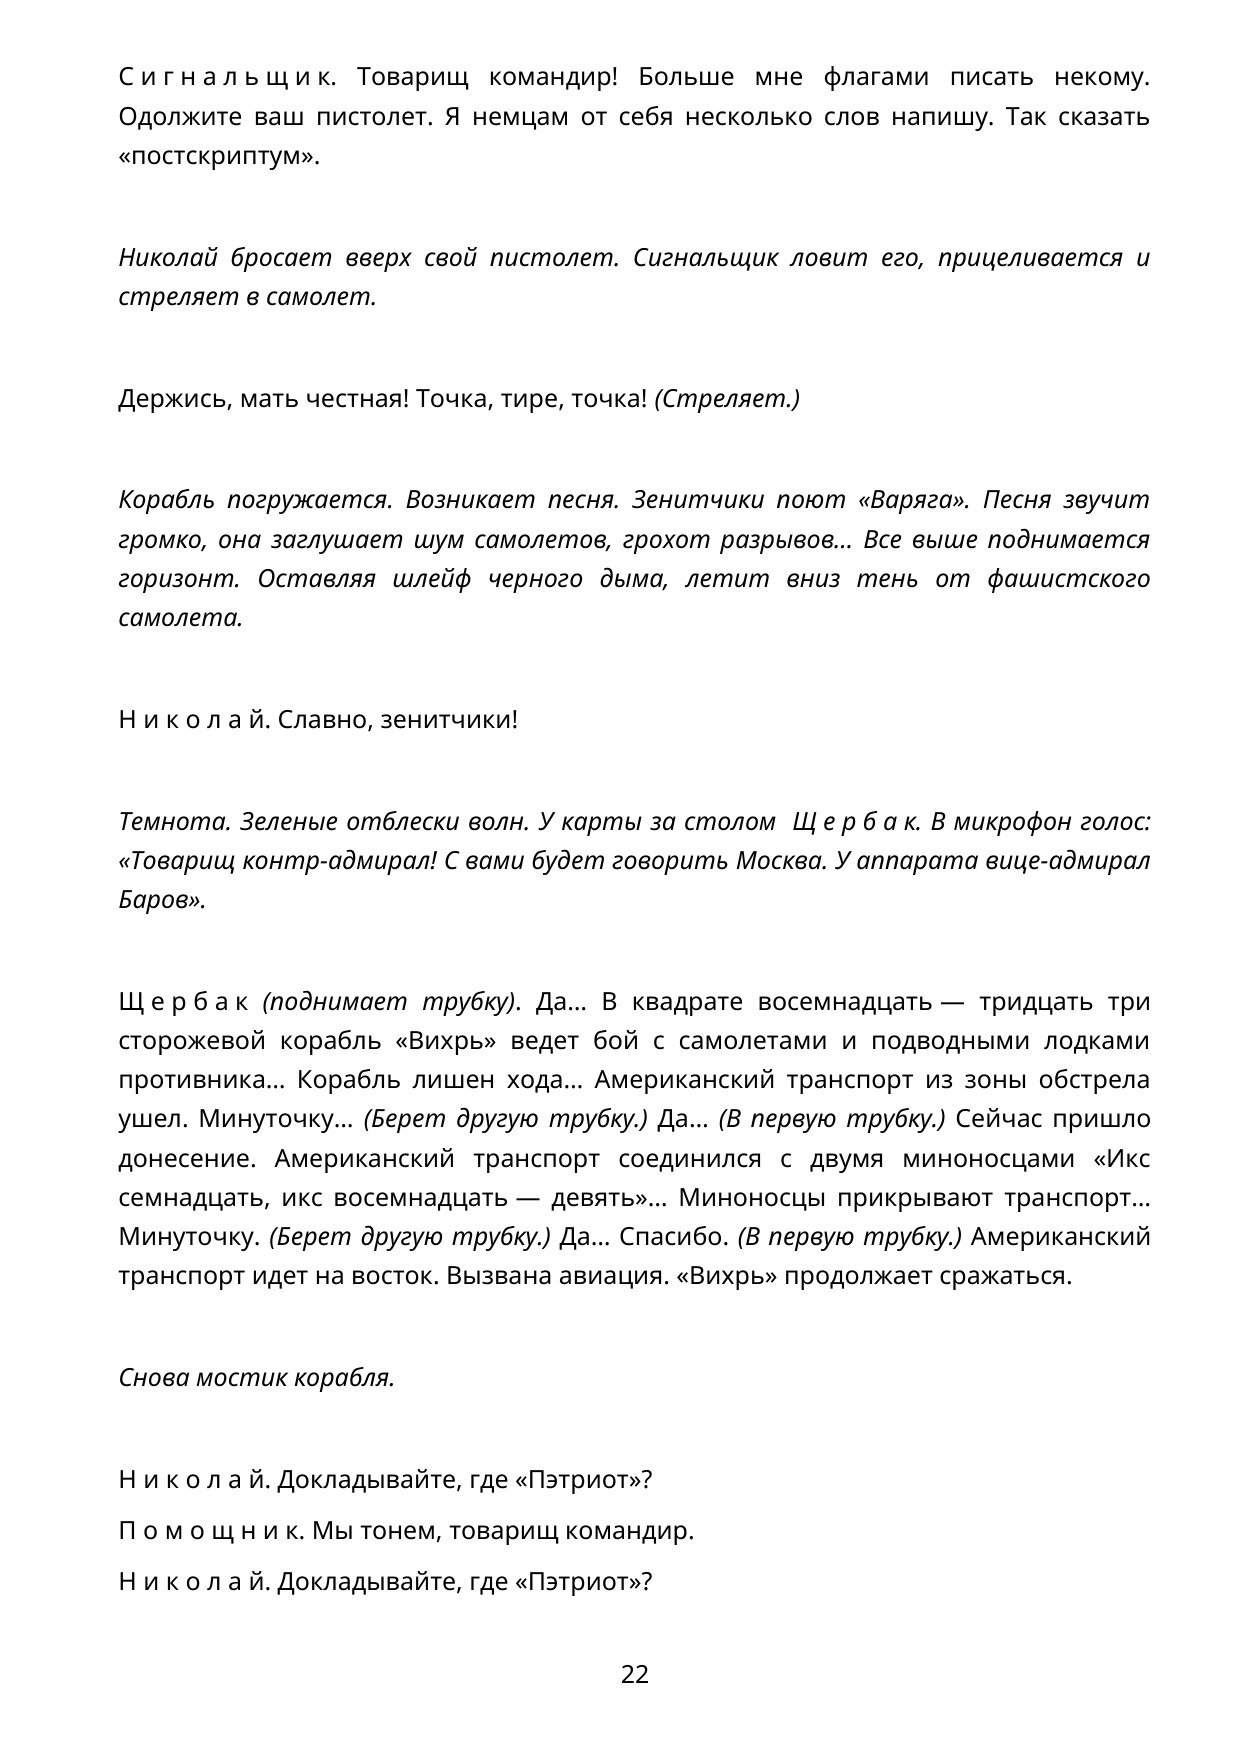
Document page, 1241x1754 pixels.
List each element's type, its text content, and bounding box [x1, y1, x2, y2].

text Н и к о л а й. Славно, зенитчики! [118, 702, 1152, 736]
text П о м о щ н и к. Мы тонем, товарищ командир. [118, 1512, 1152, 1547]
text Темнота. Зеленые отблески волн. У карты за столом Щ е р б а к. В микрофон голос: «Товарищ контр-адмирал! С вами будет говорить Москва. У аппарата вице-адмирал Баров». [118, 803, 1152, 916]
text Снова мостик корабля. [118, 1360, 1152, 1394]
text Корабль погружается. Возникает песня. Зенитчики поют «Варяга». Песня звучит громко, она заглушает шум самолетов, грохот разрывов… Все выше поднимается горизонт. Оставляя шлейф черного дыма, летит вниз тень от фашистского самолета. [118, 482, 1152, 634]
text Н и к о л а й. Докладывайте, где «Пэтриот»? [118, 1563, 1152, 1597]
text Держись, мать честная! Точка, тире, точка! (Стреляет.) [118, 380, 1152, 414]
text Н и к о л а й. Докладывайте, где «Пэтриот»? [118, 1462, 1152, 1496]
text Щ е р б а к (поднимает трубку). Да… В квадрате восемнадцать — тридцать три сторожевой корабль «Вихрь» ведет бой с самолетами и подводными лодками противника… Корабль лишен хода… Американский транспорт из зоны обстрела ушел. Минуточку… (Берет другую трубку.) Да… (В первую трубку.) Сейчас пришло донесение. Американский транспорт соединился с двумя миноносцами «Икс семнадцать, икс восемнадцать — девять»… Миноносцы прикрывают транспорт… Минуточку. (Берет другую трубку.) Да… Спасибо. (В первую трубку.) Американский транспорт идет на восток. Вызвана авиация. «Вихрь» продолжает сражаться. [118, 984, 1152, 1292]
text С и г н а л ь щ и к. Товарищ командир! Больше мне флагами писать некому. Одолжите ваш пистолет. Я немцам от себя несколько слов напишу. Так сказать «постскриптум». [118, 59, 1152, 171]
text Николай бросает вверх свой пистолет. Сигнальщик ловит его, прицеливается и стреляет в самолет. [118, 239, 1152, 312]
